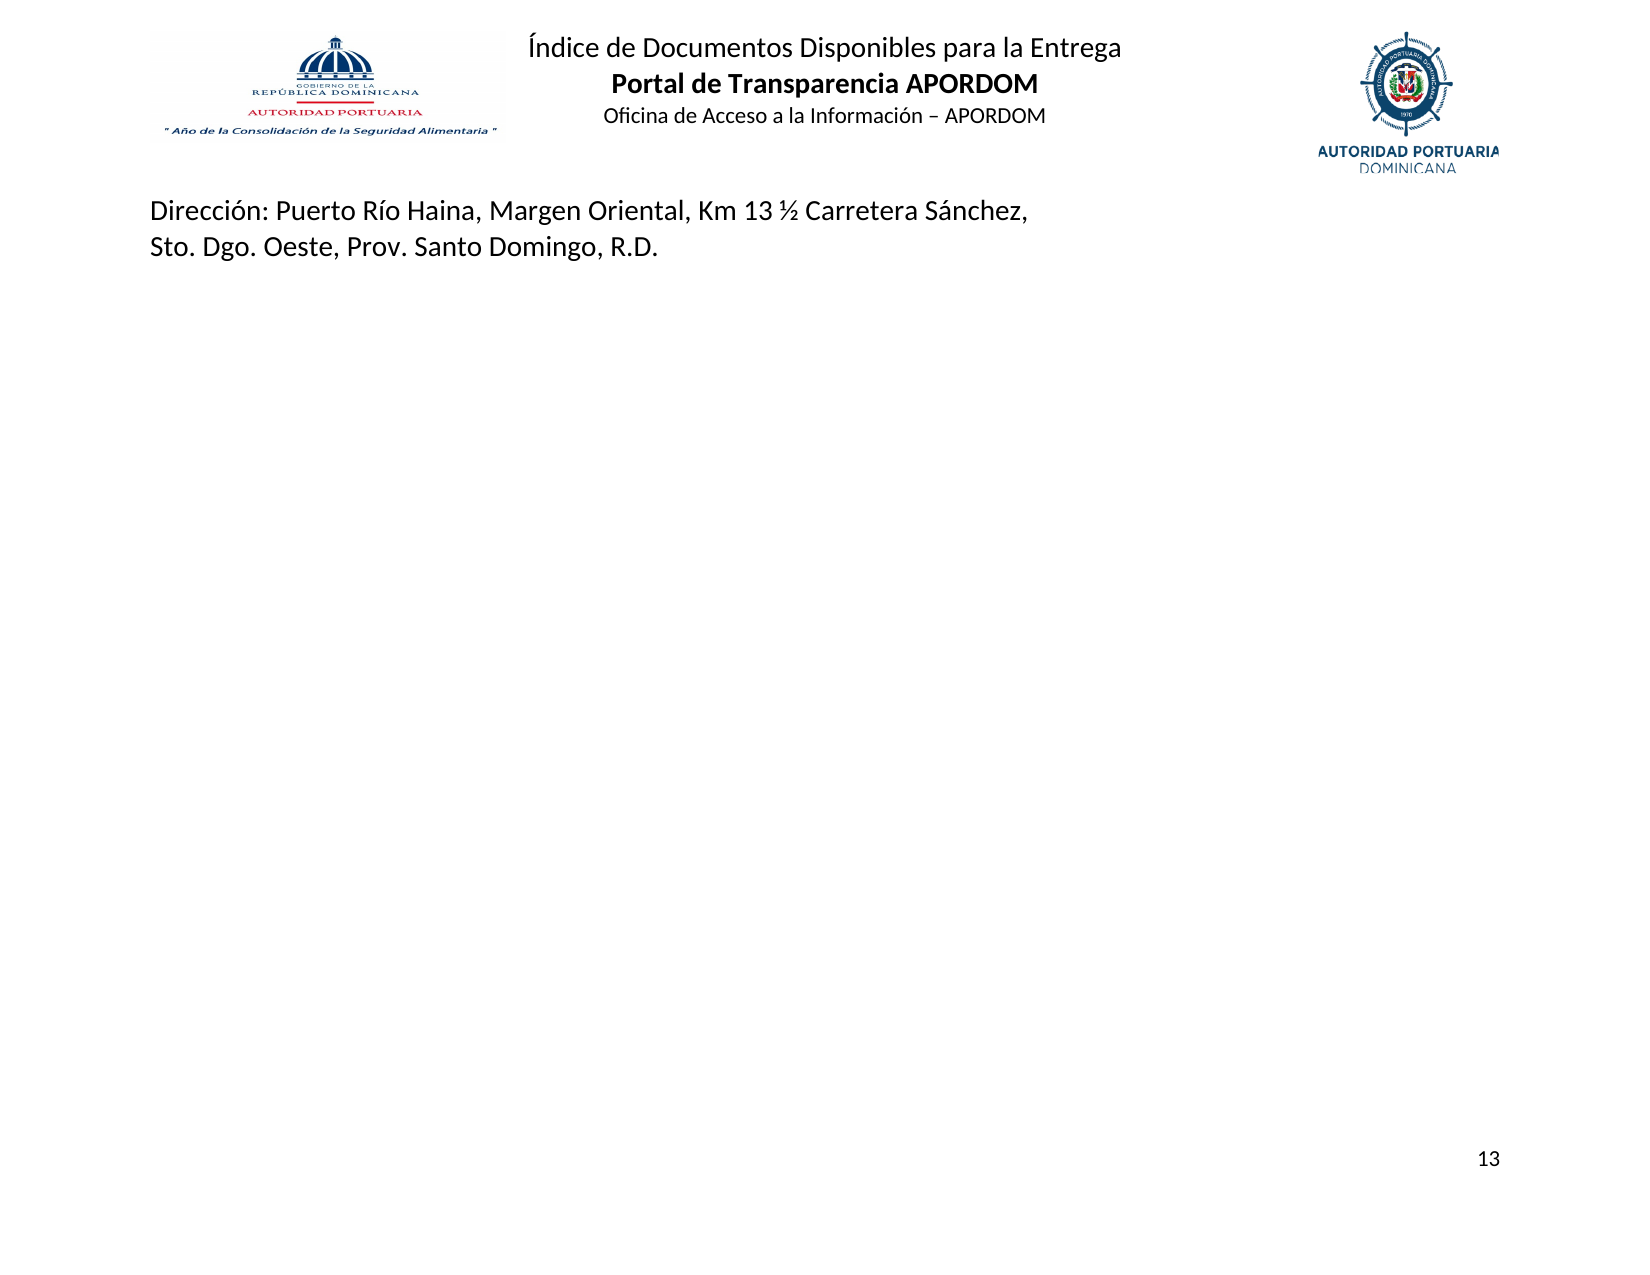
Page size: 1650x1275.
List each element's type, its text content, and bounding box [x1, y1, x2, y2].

text Dirección: Puerto Río Haina, Margen Oriental, Km 13 ½ Carretera Sánchez, [150, 192, 1500, 228]
picture [150, 31, 507, 144]
picture [1317, 31, 1499, 172]
text Sto. Dgo. Oeste, Prov. Santo Domingo, R.D. [150, 228, 1500, 264]
